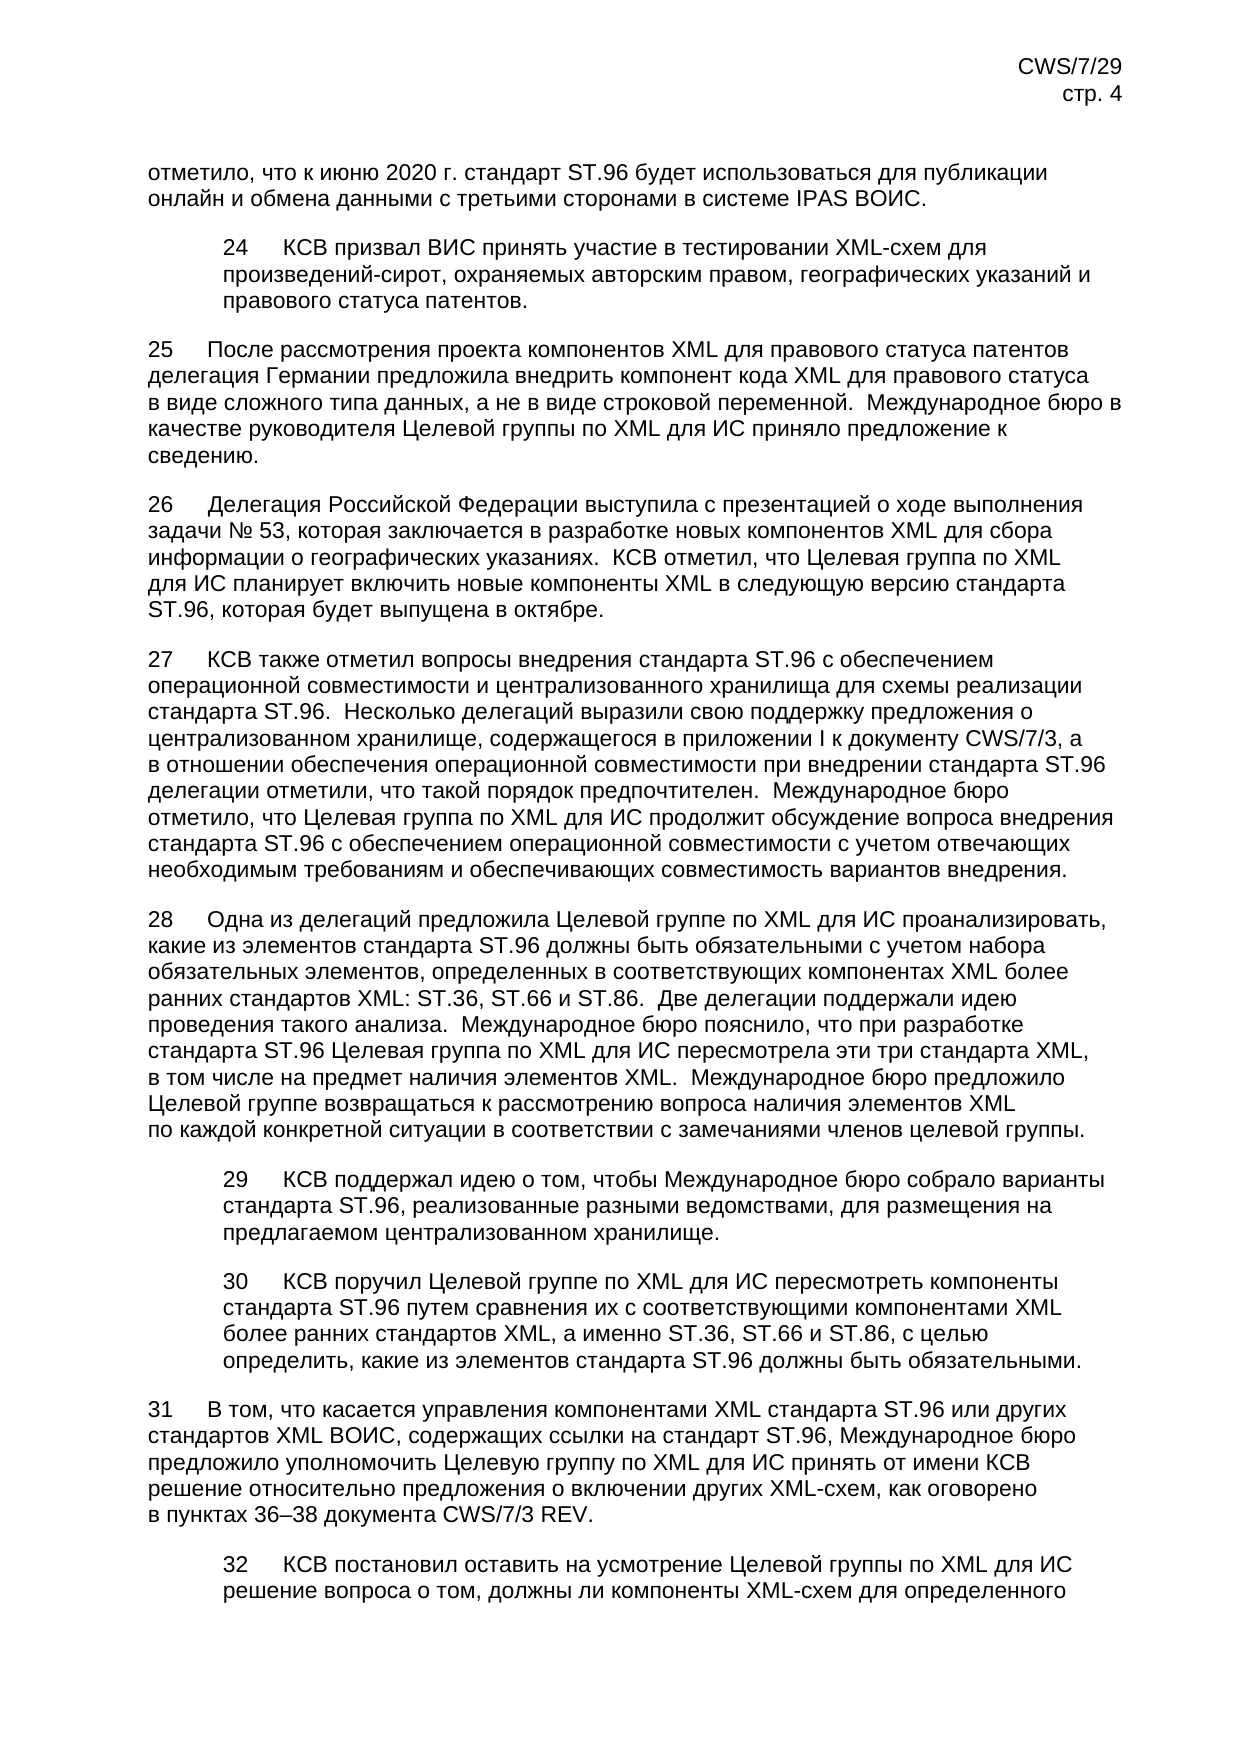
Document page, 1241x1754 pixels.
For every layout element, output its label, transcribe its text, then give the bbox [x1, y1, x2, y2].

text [148, 158, 1122, 211]
text В том, что касается управления компонентами XML стандарта ST.96 или других стандартов XML ВОИС, содержащих ссылки на стандарт ST.96, Международное бюро предложило уполномочить Целевую группу по XML для ИС принять от имени КСВ решение относительно предложения о включении других XML-схем, как оговорено в пунктах 36–38 документа CWS/7/3 REV. [148, 1396, 1122, 1528]
text Делегация Российской Федерации выступила с презентацией о ходе выполнения задачи № 53, которая заключается в разработке новых компонентов XML для сбора информации о географических указаниях. КСВ отметил, что Целевая группа по XML для ИС планирует включить новые компоненты XML в следующую версию стандарта ST.96, которая будет выпущена в октябре. [148, 491, 1122, 623]
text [223, 1551, 1122, 1603]
text КСВ также отметил вопросы внедрения стандарта ST.96 с обеспечением операционной совместимости и централизованного хранилища для схемы реализации стандарта ST.96. Несколько делегаций выразили свою поддержку предложения о централизованном хранилище, содержащегося в приложении I к документу CWS/7/3, а в отношении обеспечения операционной совместимости при внедрении стандарта ST.96 делегации отметили, что такой порядок предпочтителен. Международное бюро отметило, что Целевая группа по XML для ИС продолжит обсуждение вопроса внедрения стандарта ST.96 с обеспечением операционной совместимости с учетом отвечающих необходимым требованиям и обеспечивающих совместимость вариантов внедрения. [148, 646, 1122, 883]
text КСВ призвал ВИС принять участие в тестировании XML-схем для произведений-сирот, охраняемых авторским правом, географических указаний и правового статуса патентов. [223, 234, 1122, 313]
text КСВ поручил Целевой группе по XML для ИС пересмотреть компоненты стандарта ST.96 путем сравнения их с соответствующими компонентами XML более ранних стандартов XML, а именно ST.36, ST.66 и ST.86, с целью определить, какие из элементов стандарта ST.96 должны быть обязательными. [223, 1268, 1122, 1373]
text Одна из делегаций предложила Целевой группе по XML для ИС проанализировать, какие из элементов стандарта ST.96 должны быть обязательными с учетом набора обязательных элементов, определенных в соответствующих компонентах XML более ранних стандартов XML: ST.36, ST.66 и ST.86. Две делегации поддержали идею проведения такого анализа. Международное бюро пояснило, что при разработке стандарта ST.96 Целевая группа по XML для ИС пересмотрела эти три стандарта XML, в том числе на предмет наличия элементов XML. Международное бюро предложило Целевой группе возвращаться к рассмотрению вопроса наличия элементов XML по каждой конкретной ситуации в соответствии с замечаниями членов целевой группы. [148, 906, 1122, 1143]
text После рассмотрения проекта компонентов XML для правового статуса патентов делегация Германии предложила внедрить компонент кода XML для правового статуса в виде сложного типа данных, а не в виде строковой переменной. Международное бюро в качестве руководителя Целевой группы по XML для ИС приняло предложение к сведению. [148, 336, 1122, 468]
text КСВ поддержал идею о том, чтобы Международное бюро собрало варианты стандарта ST.96, реализованные разными ведомствами, для размещения на предлагаемом централизованном хранилище. [223, 1166, 1122, 1245]
